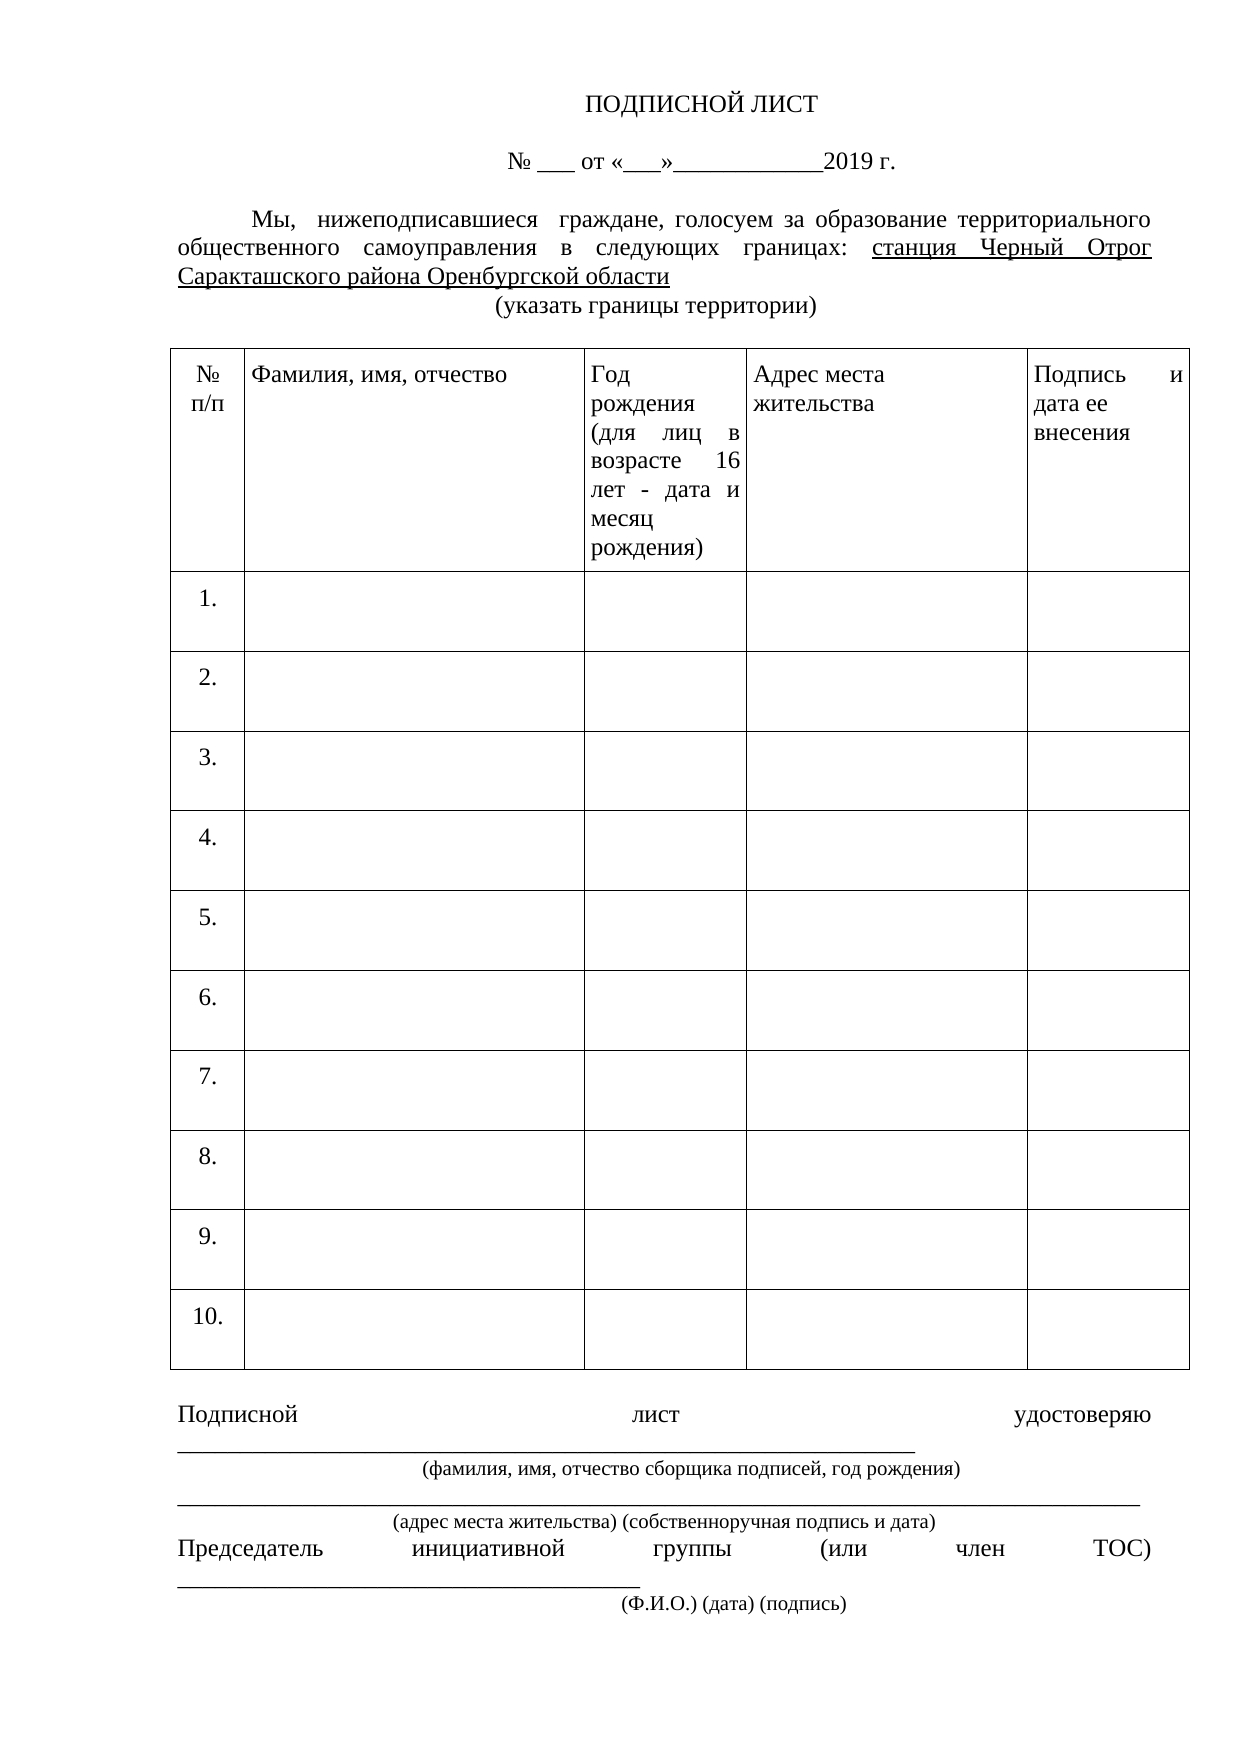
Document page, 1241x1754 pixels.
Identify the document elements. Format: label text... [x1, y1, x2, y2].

table_cell [245, 1131, 584, 1209]
table_cell [747, 811, 1027, 890]
table_header Адрес места жительства [747, 349, 1027, 571]
table_cell [747, 732, 1027, 810]
table_cell [1028, 1290, 1189, 1369]
table_cell [1028, 1131, 1189, 1209]
table_cell [245, 1051, 584, 1129]
table_cell [245, 971, 584, 1050]
table_cell [245, 891, 584, 970]
table_cell [245, 732, 584, 810]
text (Ф.И.О.) (дата) (подпись) [177, 1591, 1152, 1614]
table_cell 10. [171, 1290, 244, 1369]
table_header Год рождения (для лиц в возрасте 16 лет - дата и месяц рождения) [585, 349, 746, 571]
table_cell [747, 891, 1027, 970]
text Подписной лист удостоверяю ___________________________________________________________ [177, 1399, 1152, 1456]
table_cell 4. [171, 811, 244, 890]
table_cell [585, 811, 746, 890]
table_cell [747, 1210, 1027, 1289]
table_cell [245, 811, 584, 890]
table_cell [585, 652, 746, 731]
table_cell [585, 891, 746, 970]
table_cell 1. [171, 572, 244, 651]
table_cell [747, 652, 1027, 731]
table_cell [1028, 732, 1189, 810]
text Мы, нижеподписавшиеся граждане, голосуем за образование территориального общественного самоуправления в следующих границах: станция Черный Отрог Саракташского района Оренбургской области [177, 204, 1152, 290]
text Председатель инициативной группы (или член ТОС) _____________________________________ [177, 1533, 1152, 1591]
table_cell 8. [171, 1131, 244, 1209]
table_cell [585, 1131, 746, 1209]
table_cell [245, 652, 584, 731]
table_cell [585, 1210, 746, 1289]
table_cell [585, 1051, 746, 1129]
table_cell 5. [171, 891, 244, 970]
table_cell [1028, 1210, 1189, 1289]
table_cell [747, 1290, 1027, 1369]
table_cell [747, 1051, 1027, 1129]
table_header № п/п [171, 349, 244, 571]
table_header Фамилия, имя, отчество [245, 349, 584, 571]
table_cell 3. [171, 732, 244, 810]
table_cell [1028, 891, 1189, 970]
title № ___ от «___»____________2019 г. [177, 146, 1152, 175]
text (адрес места жительства) (собственноручная подпись и дата) [177, 1509, 1152, 1533]
table_cell [245, 1290, 584, 1369]
table_cell 6. [171, 971, 244, 1050]
table_cell [1028, 1051, 1189, 1129]
table_cell [585, 572, 746, 651]
table_cell [585, 971, 746, 1050]
table_cell 2. [171, 652, 244, 731]
table_cell [1028, 572, 1189, 651]
table_cell [1028, 971, 1189, 1050]
table_cell [245, 572, 584, 651]
table_cell [747, 572, 1027, 651]
table_cell [585, 1290, 746, 1369]
table_cell [245, 1210, 584, 1289]
text _____________________________________________________________________________ [177, 1480, 1152, 1509]
text (фамилия, имя, отчество сборщика подписей, год рождения) [177, 1456, 1152, 1480]
table_cell [585, 732, 746, 810]
table_cell [747, 971, 1027, 1050]
text (указать границы территории) [177, 290, 1152, 319]
table_cell [747, 1131, 1027, 1209]
table_cell [1028, 811, 1189, 890]
table_cell [1028, 652, 1189, 731]
table_cell 9. [171, 1210, 244, 1289]
table_header Подпись и дата ее внесения [1028, 349, 1189, 571]
title ПОДПИСНОЙ ЛИСТ [177, 89, 1152, 117]
table_cell 7. [171, 1051, 244, 1129]
